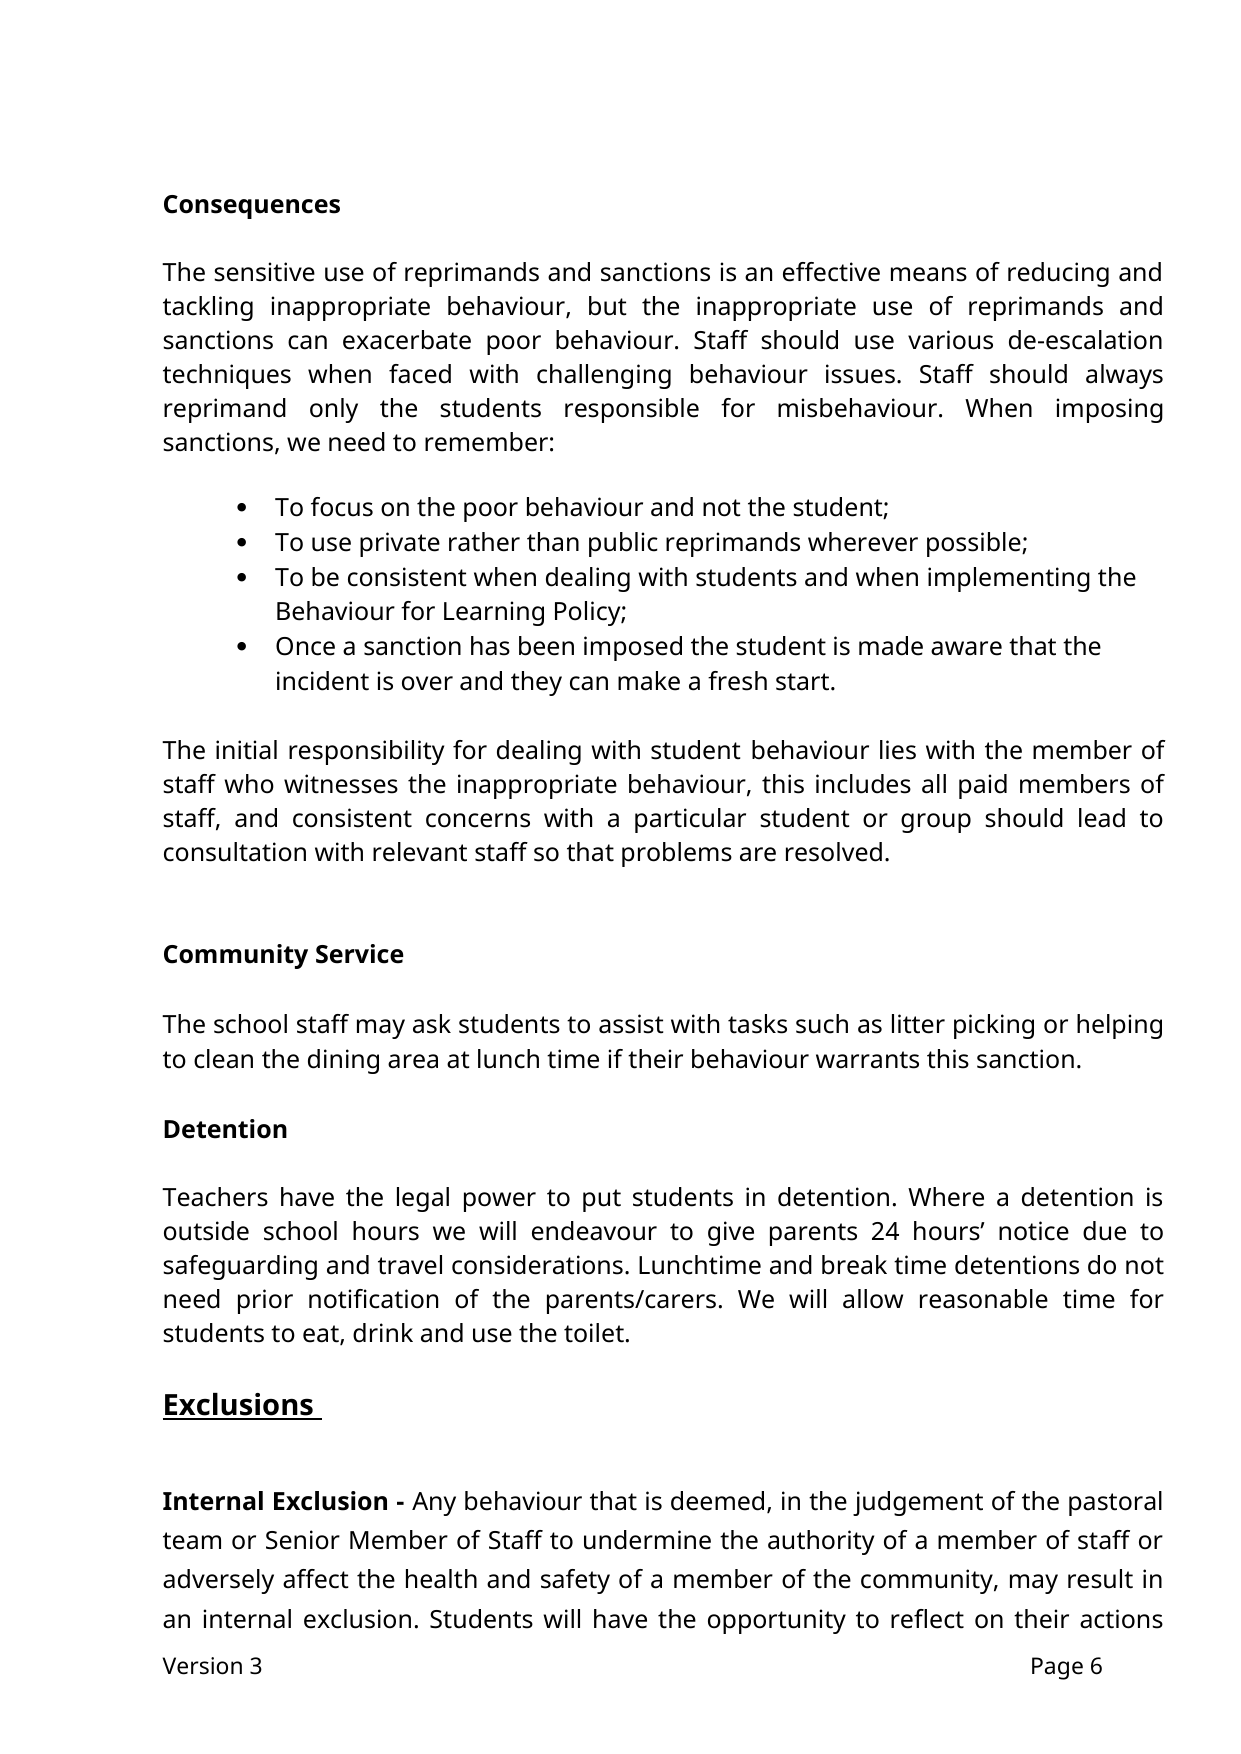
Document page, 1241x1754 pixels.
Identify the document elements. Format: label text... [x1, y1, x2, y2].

text The school staff may ask students to assist with tasks such as litter picking or helping to clean the dining area at lunch time if their behaviour warrants this sanction. [162, 1007, 1165, 1075]
list To use private rather than public reprimands wherever possible; [237, 524, 1165, 559]
text Teachers have the legal power to put students in detention. Where a detention is outside school hours we will endeavour to give parents 24 hours’ notice due to safeguarding and travel considerations. Lunchtime and break time detentions do not need prior notification of the parents/carers. We will allow reasonable time for students to eat, drink and use the toilet. [162, 1180, 1165, 1350]
text The sensitive use of reprimands and sanctions is an effective means of reducing and tackling inappropriate behaviour, but the inappropriate use of reprimands and sanctions can exacerbate poor behaviour. Staff should use various de-escalation techniques when faced with challenging behaviour issues. Staff should always reprimand only the students responsible for misbehaviour. When imposing sanctions, we need to remember: [162, 254, 1165, 459]
list To focus on the poor behaviour and not the student; [237, 489, 1165, 523]
list Once a sanction has been imposed the student is made aware that the incident is over and they can make a fresh start. [237, 629, 1165, 697]
list To be consistent when dealing with students and when implementing the Behaviour for Learning Policy; [237, 560, 1165, 628]
text The initial responsibility for dealing with student behaviour lies with the member of staff who witnesses the inappropriate behaviour, this includes all paid members of staff, and consistent concerns with a particular student or group should lead to consultation with relevant staff so that problems are resolved. [162, 732, 1165, 869]
text Detention [162, 1112, 1165, 1146]
subtitle Consequences [162, 186, 1165, 220]
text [162, 1484, 1165, 1635]
text Community Service [162, 937, 1165, 971]
subtitle Exclusions [162, 1384, 1165, 1424]
